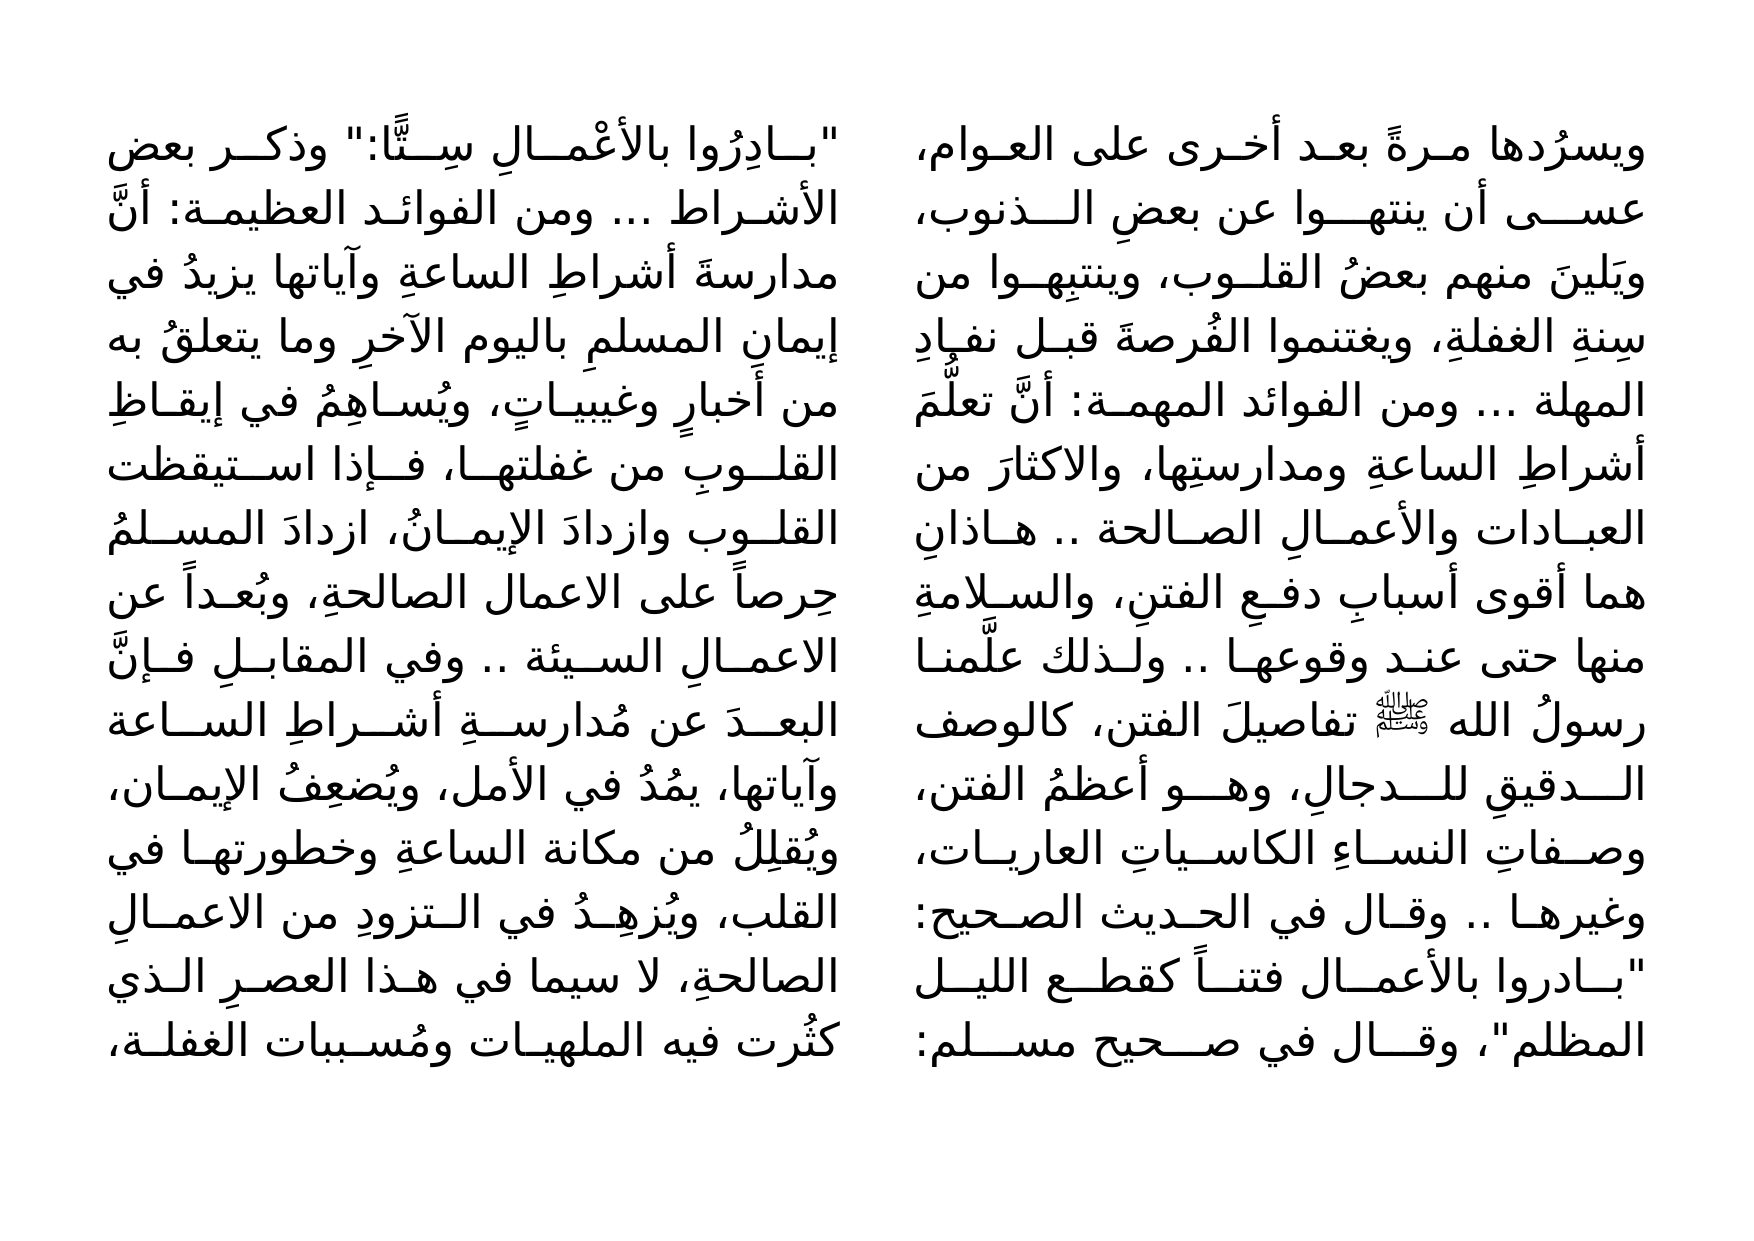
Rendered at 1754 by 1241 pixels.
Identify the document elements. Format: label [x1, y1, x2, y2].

text [106, 118, 840, 1067]
text [914, 118, 1648, 1067]
